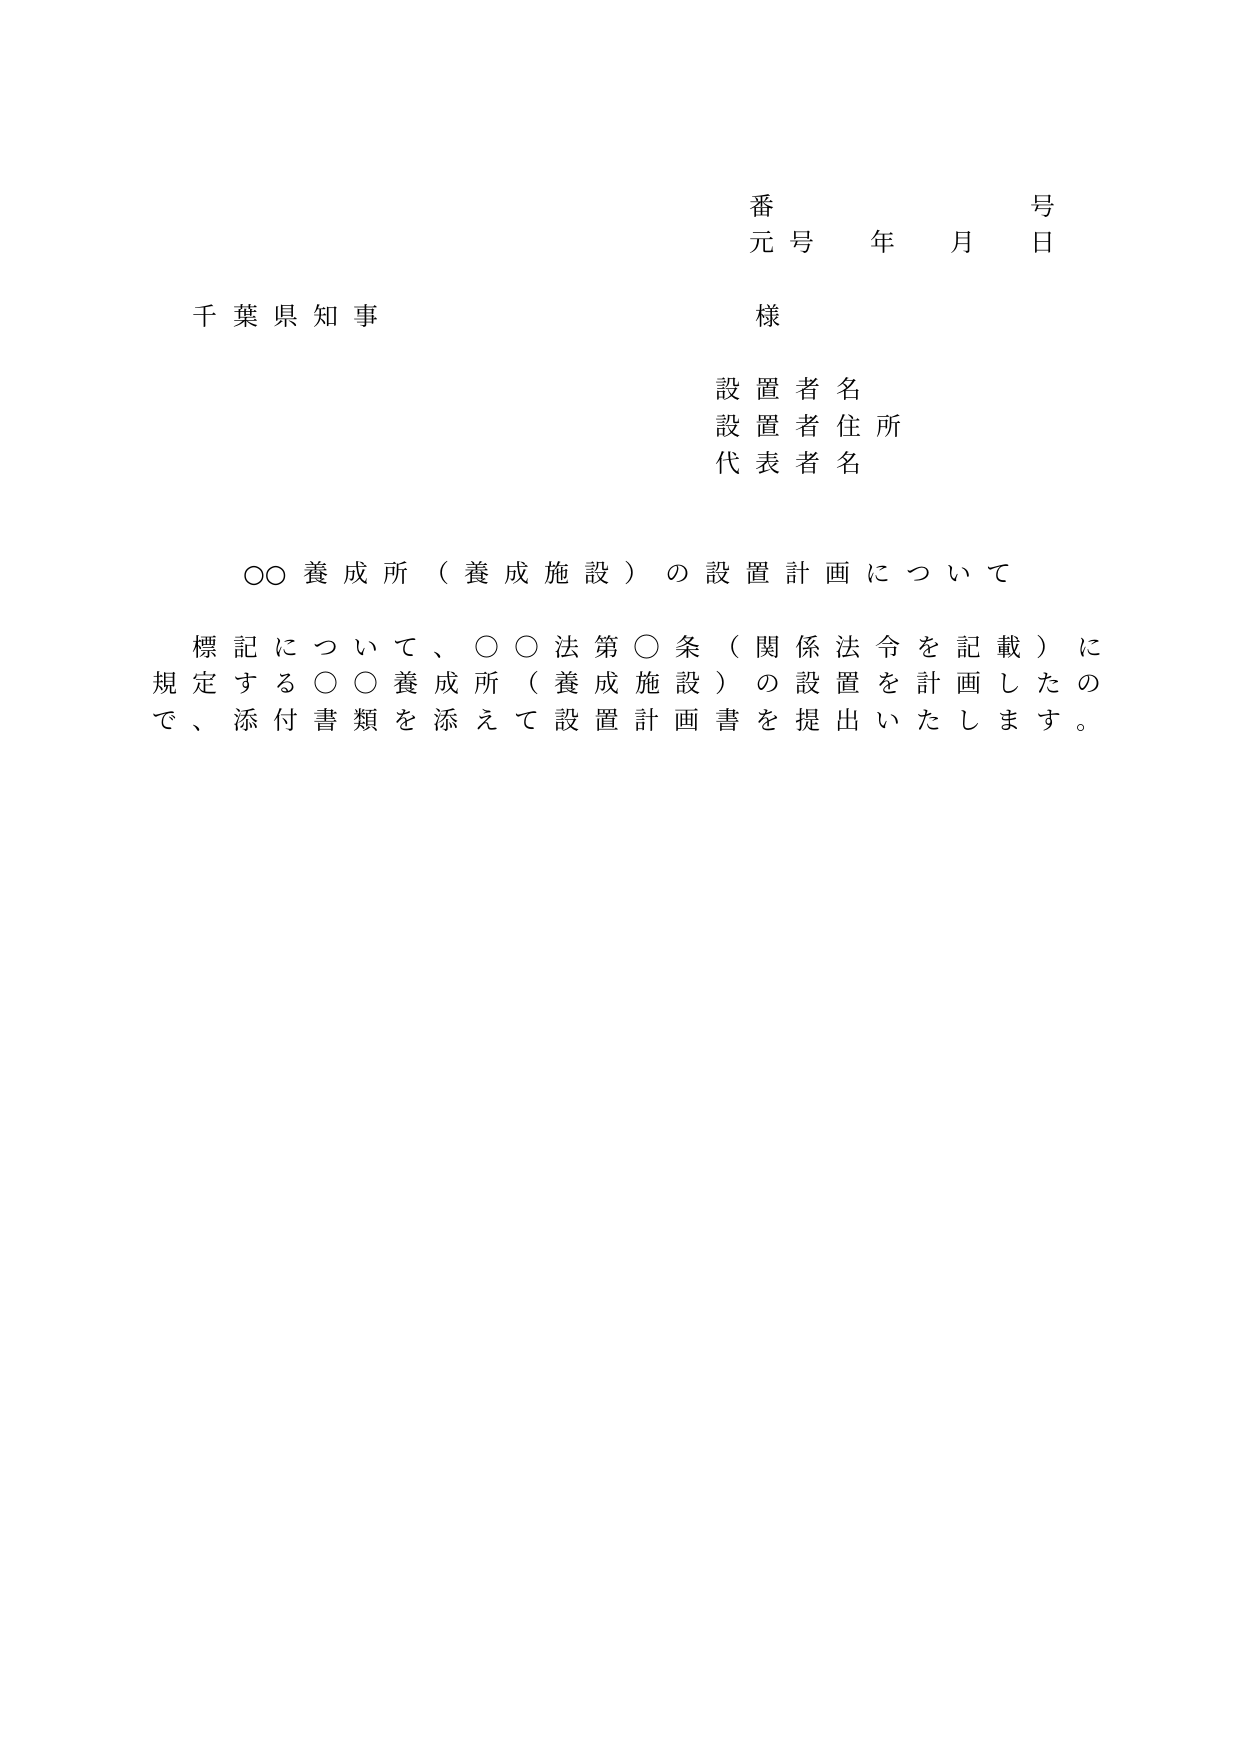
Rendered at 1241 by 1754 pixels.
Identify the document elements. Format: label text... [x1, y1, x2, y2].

text 標記について、○○法第◯条（関係法令を記載）に規定する○○養成所（養成施設）の設置を計画したので、添付書類を添えて設置計画書を提出いたします。 [152, 627, 1117, 737]
text ○○養成所（養成施設）の設置計画について [152, 553, 1117, 590]
text 千葉県知事 様 [152, 296, 1117, 333]
text 番 号 [152, 186, 1071, 222]
text 設置者住所 [152, 406, 1117, 443]
text 元号 年 月 日 [152, 222, 1071, 259]
text 設置者名 [152, 369, 1117, 406]
text 代表者名 [152, 443, 1117, 480]
